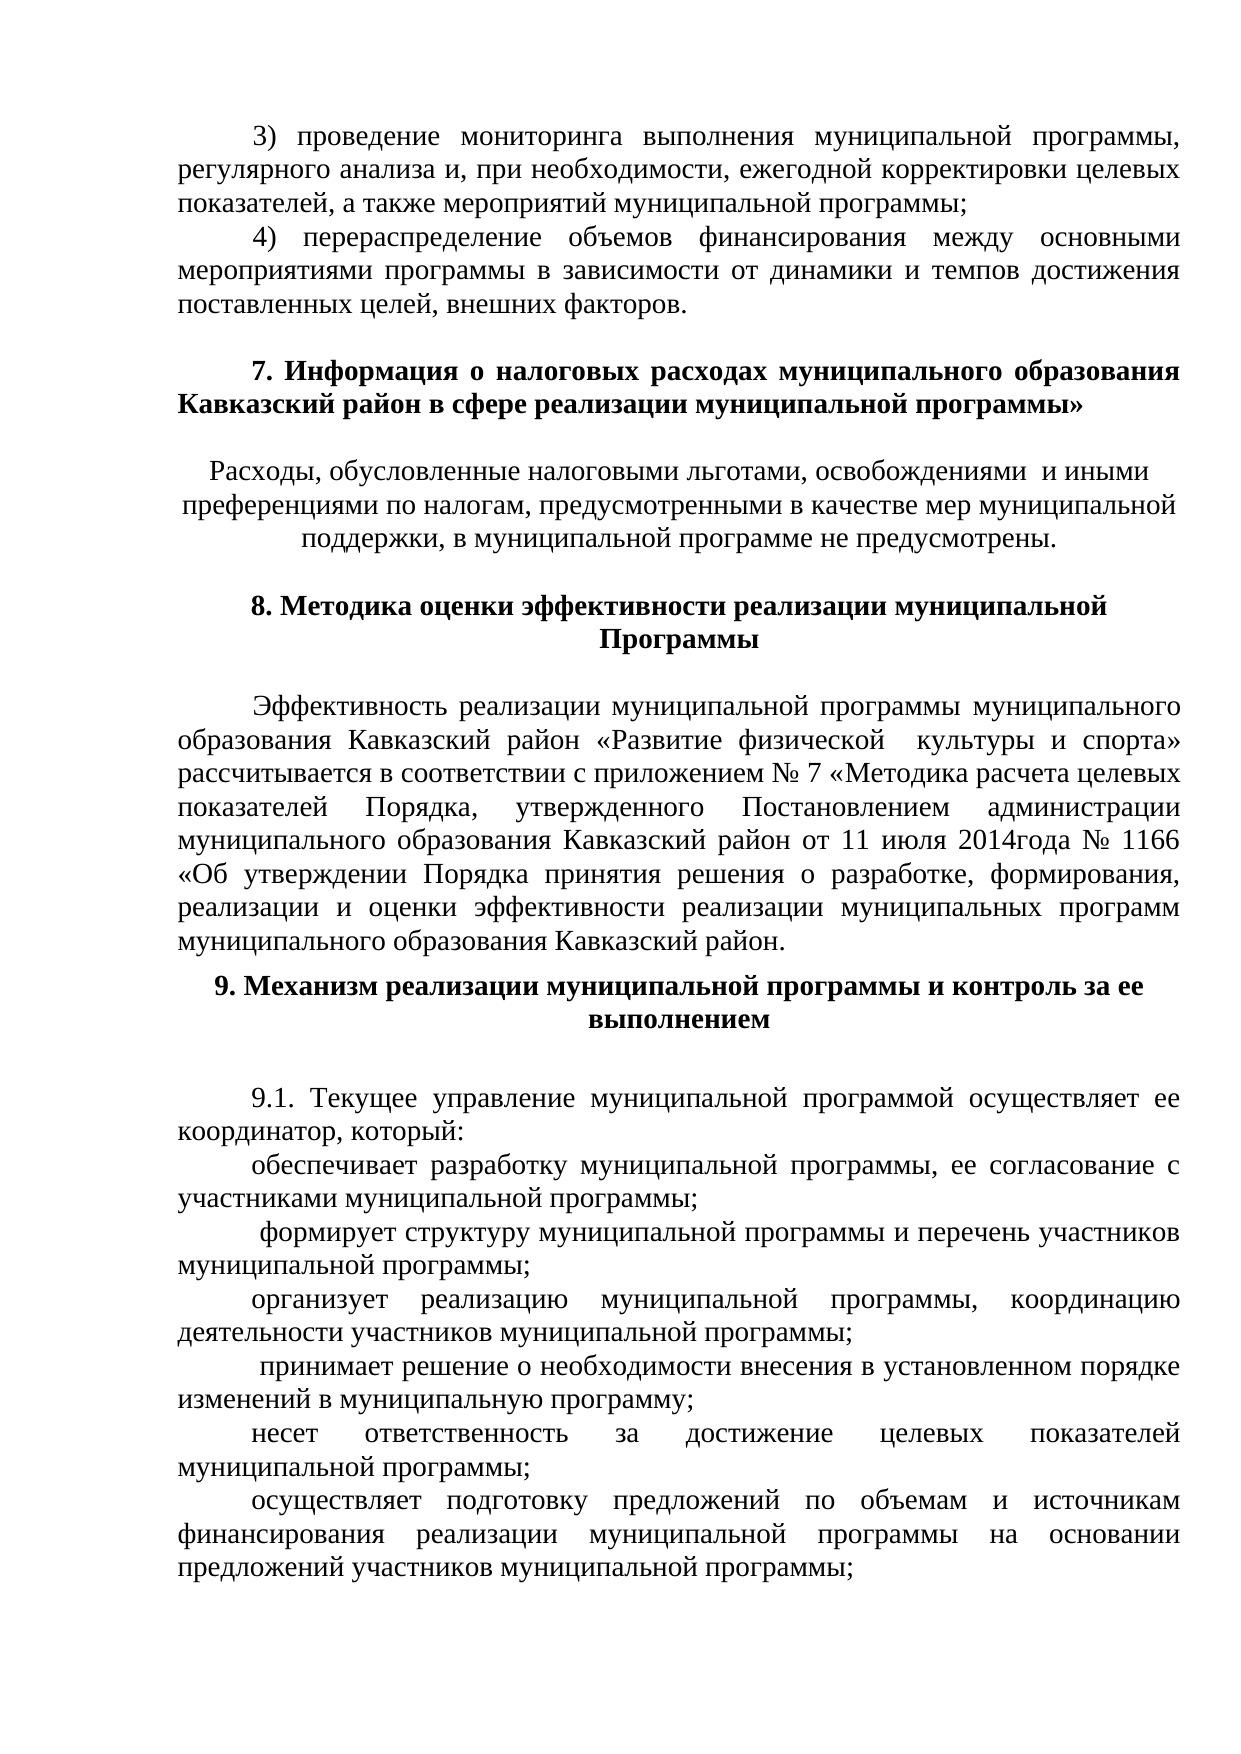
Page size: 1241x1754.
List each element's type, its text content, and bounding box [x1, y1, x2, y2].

text 3) проведение мониторинга выполнения муниципальной программы, регулярного анализа и, при необходимости, ежегодной корректировки целевых показателей, а также мероприятий муниципальной программы; [177, 118, 1181, 219]
text обеспечивает разработку муниципальной программы, ее согласование с участниками муниципальной программы; [177, 1147, 1181, 1214]
text 7. Информация о налоговых расходах муниципального образования Кавказский район в сфере реализации муниципальной программы» [177, 353, 1181, 420]
text 9. Механизм реализации муниципальной программы и контроль за ее выполнением [177, 968, 1181, 1035]
text 4) перераспределение объемов финансирования между основными мероприятиями программы в зависимости от динамики и темпов достижения поставленных целей, внешних факторов. [177, 219, 1181, 319]
text Эффективность реализации муниципальной программы муниципального образования Кавказский район «Развитие физической культуры и спорта» рассчитывается в соответствии с приложением № 7 «Методика расчета целевых показателей Порядка, утвержденного Постановлением администрации муниципального образования Кавказский район от 11 июля 2014года № 1166 «Об утверждении Порядка принятия решения о разработке, формирования, реализации и оценки эффективности реализации муниципальных программ муниципального образования Кавказский район. [177, 688, 1181, 957]
text 9.1. Текущее управление муниципальной программой осуществляет ее координатор, который: [177, 1080, 1181, 1147]
text 8. Методика оценки эффективности реализации муниципальной Программы [177, 588, 1181, 655]
text Расходы, обусловленные налоговыми льготами, освобождениями и иными преференциями по налогам, предусмотренными в качестве мер муниципальной поддержки, в муниципальной программе не предусмотрены. [177, 453, 1181, 554]
text формирует структуру муниципальной программы и перечень участников муниципальной программы; [177, 1214, 1181, 1281]
text принимает решение о необходимости внесения в установленном порядке изменений в муниципальную программу; [177, 1348, 1181, 1415]
text осуществляет подготовку предложений по объемам и источникам финансирования реализации муниципальной программы на основании предложений участников муниципальной программы; [177, 1482, 1181, 1583]
text несет ответственность за достижение целевых показателей муниципальной программы; [177, 1415, 1181, 1482]
text организует реализацию муниципальной программы, координацию деятельности участников муниципальной программы; [177, 1281, 1181, 1348]
